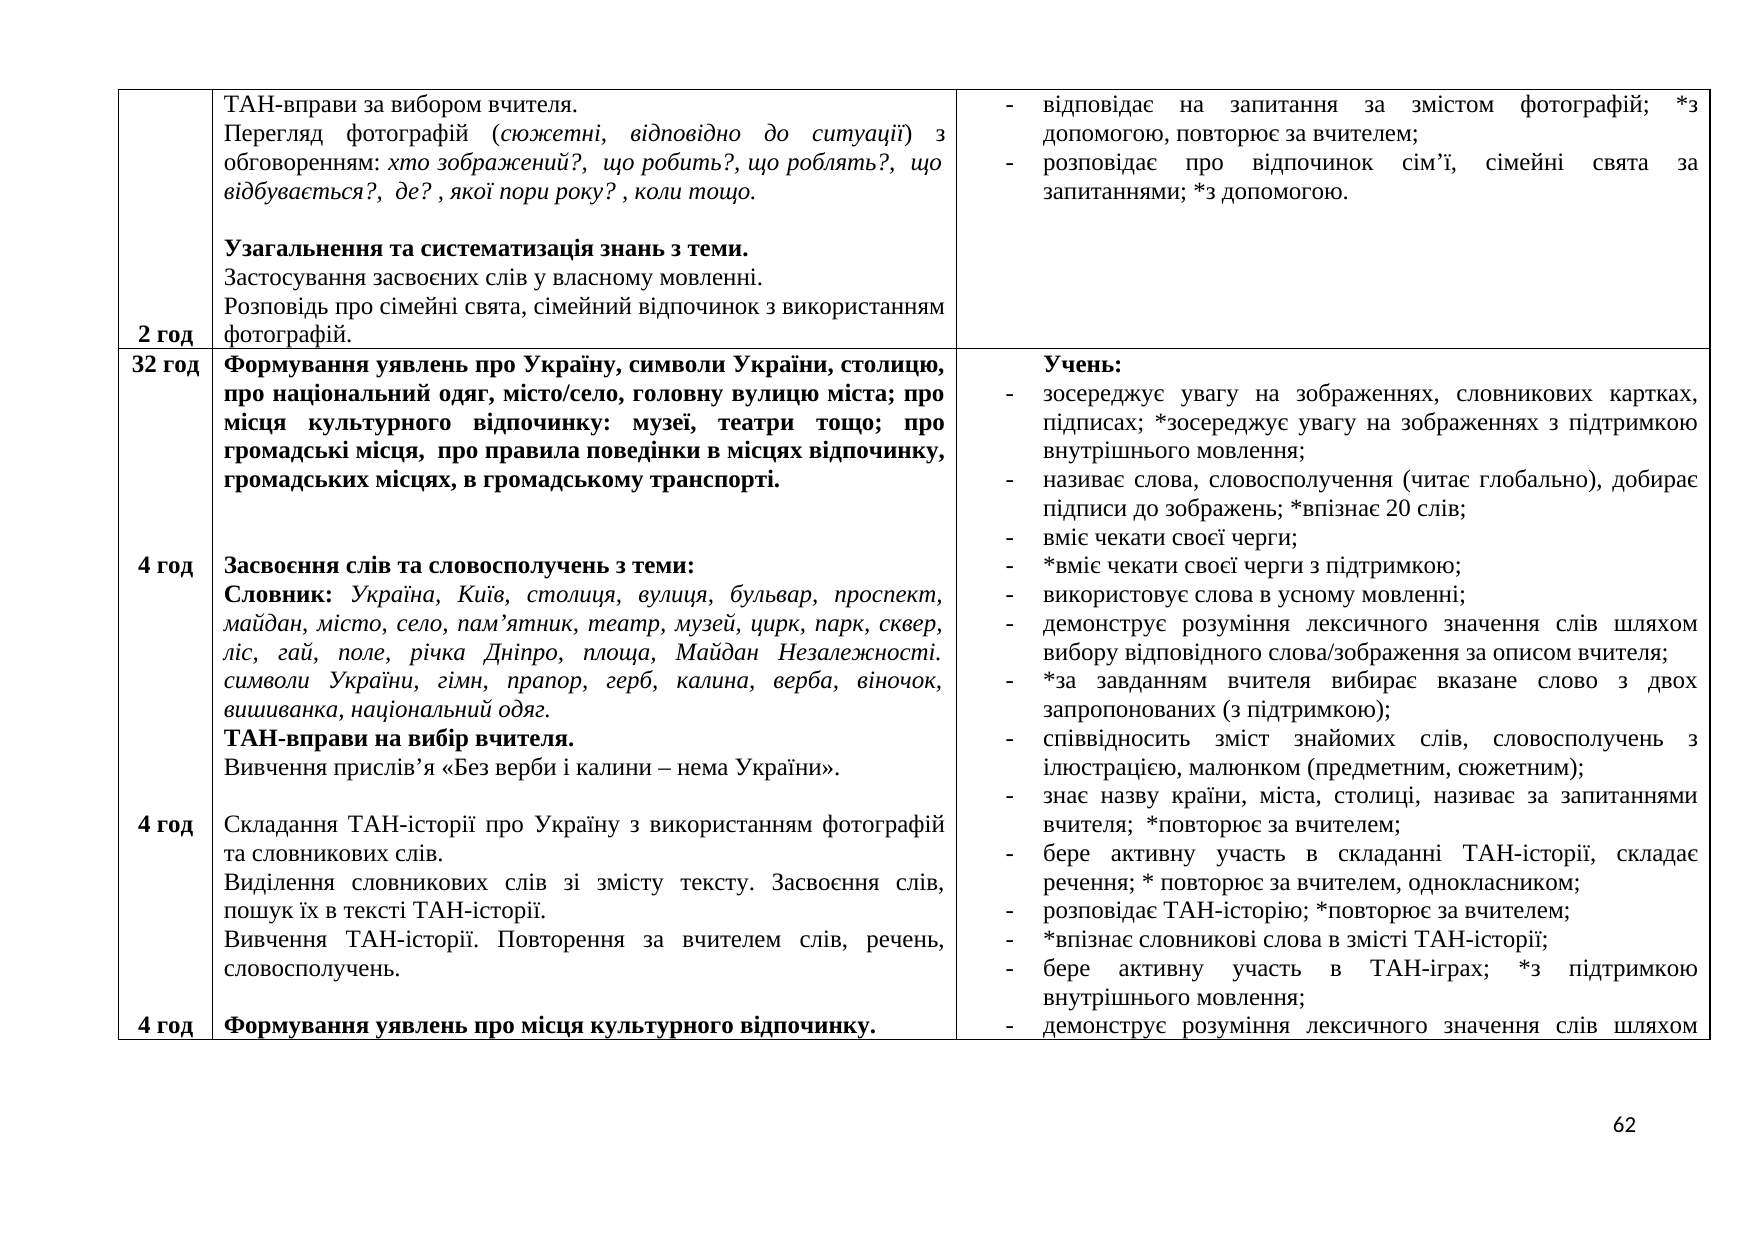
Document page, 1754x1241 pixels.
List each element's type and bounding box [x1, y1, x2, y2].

table_cell [119, 349, 212, 1039]
table_cell [957, 90, 1709, 348]
table_cell [957, 349, 1709, 1039]
table_cell [213, 349, 956, 1039]
table_cell [119, 90, 212, 348]
table_cell [213, 90, 956, 348]
